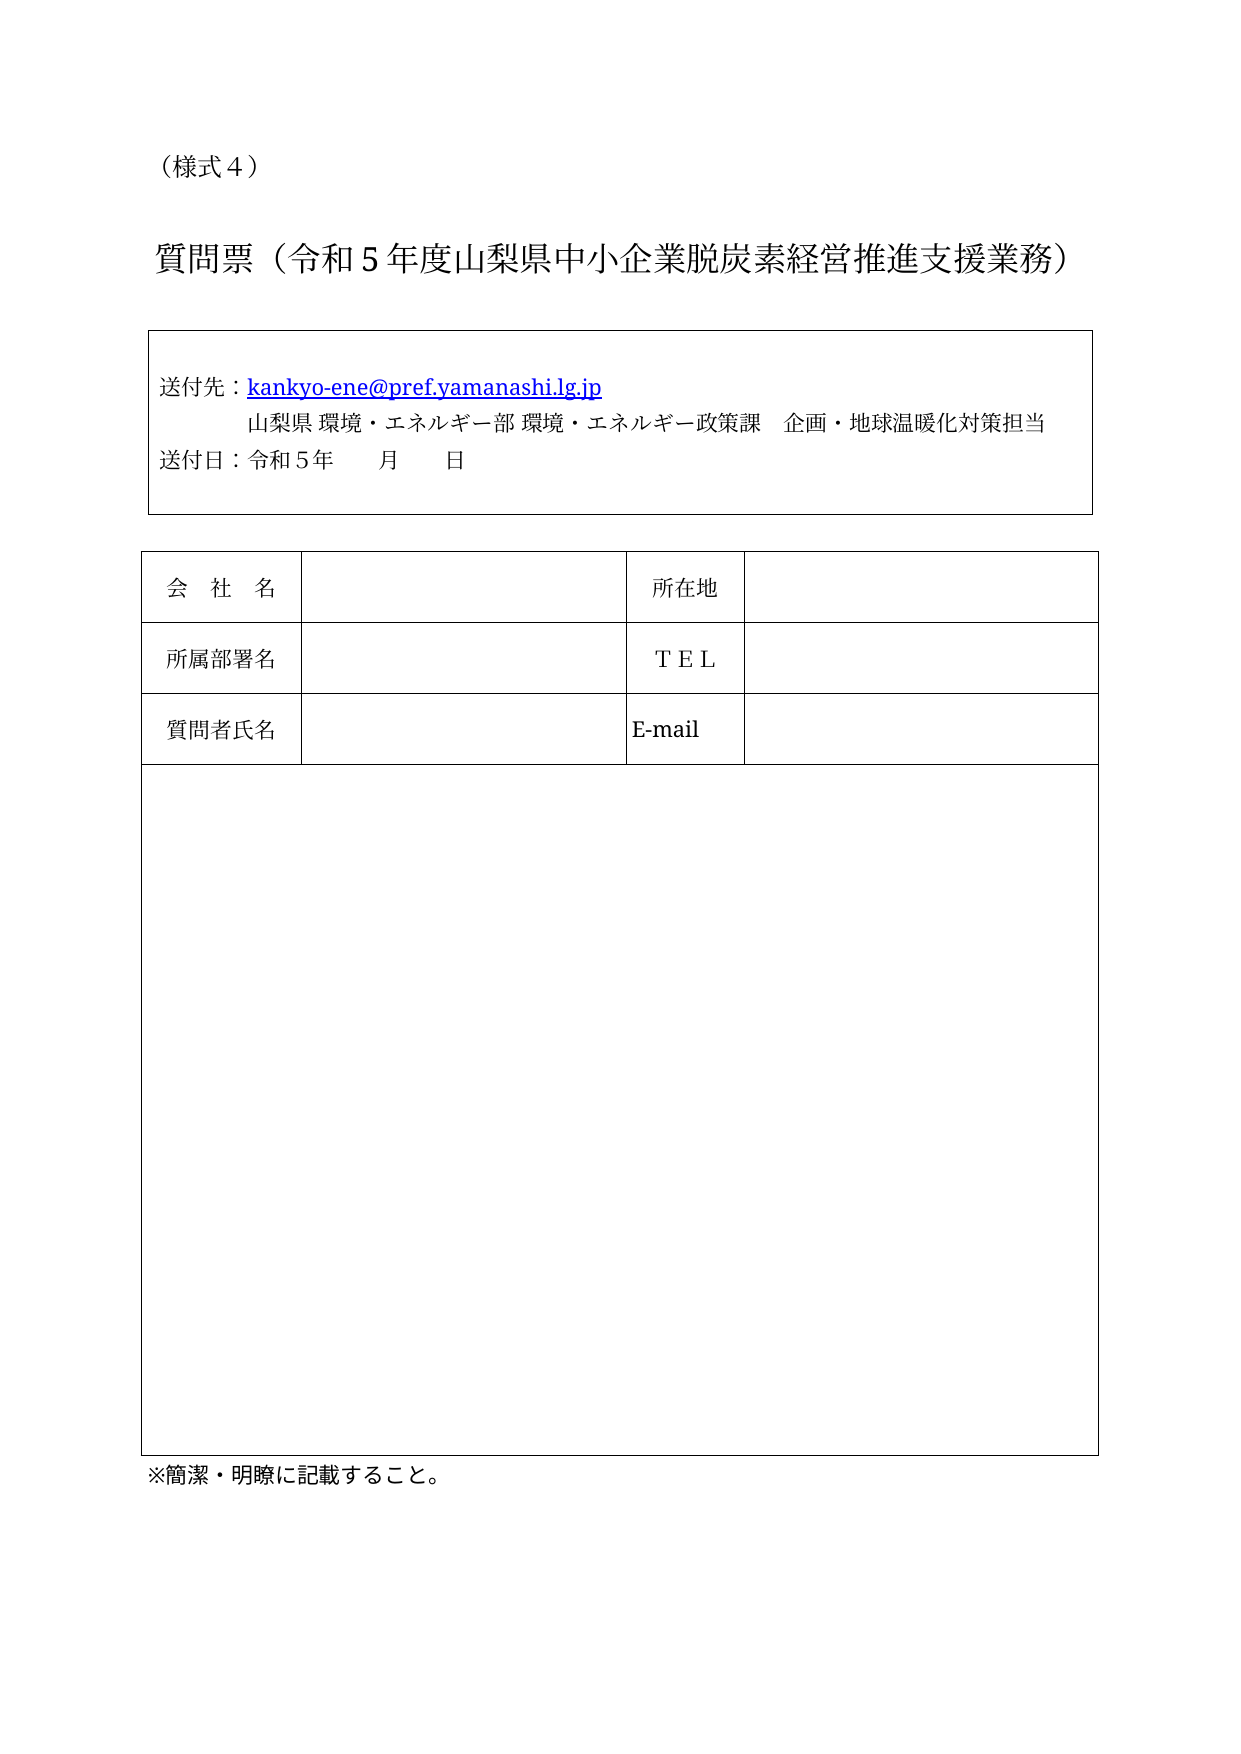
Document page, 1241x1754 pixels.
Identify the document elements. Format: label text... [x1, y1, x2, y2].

text 質問票（令和5年度山梨県中小企業脱炭素経営推進支援業務） [148, 221, 1092, 294]
table_cell E-mail [627, 694, 744, 763]
table_cell 質問者氏名 [142, 694, 301, 763]
table_cell [302, 694, 626, 763]
table_header [302, 552, 626, 622]
table_cell 所属部署名 [142, 623, 301, 693]
table_header 会 社 名 [142, 552, 301, 622]
table_header [745, 552, 1098, 622]
table_header 送付先：kankyo-ene@pref.yamanashi.lg.jp 山梨県 環境・エネルギー部 環境・エネルギー政策課 企画・地球温暖化対策担当 送付日：令和５年 月 日 [149, 331, 1092, 513]
table_cell [745, 694, 1098, 763]
table_cell [142, 765, 1098, 1455]
table_cell ＴＥＬ [627, 623, 744, 693]
table_cell [302, 623, 626, 693]
text （様式４） [148, 148, 1092, 184]
table_header 所在地 [627, 552, 744, 622]
table_cell [745, 623, 1098, 693]
text ※簡潔・明瞭に記載すること。 [148, 1456, 1092, 1492]
